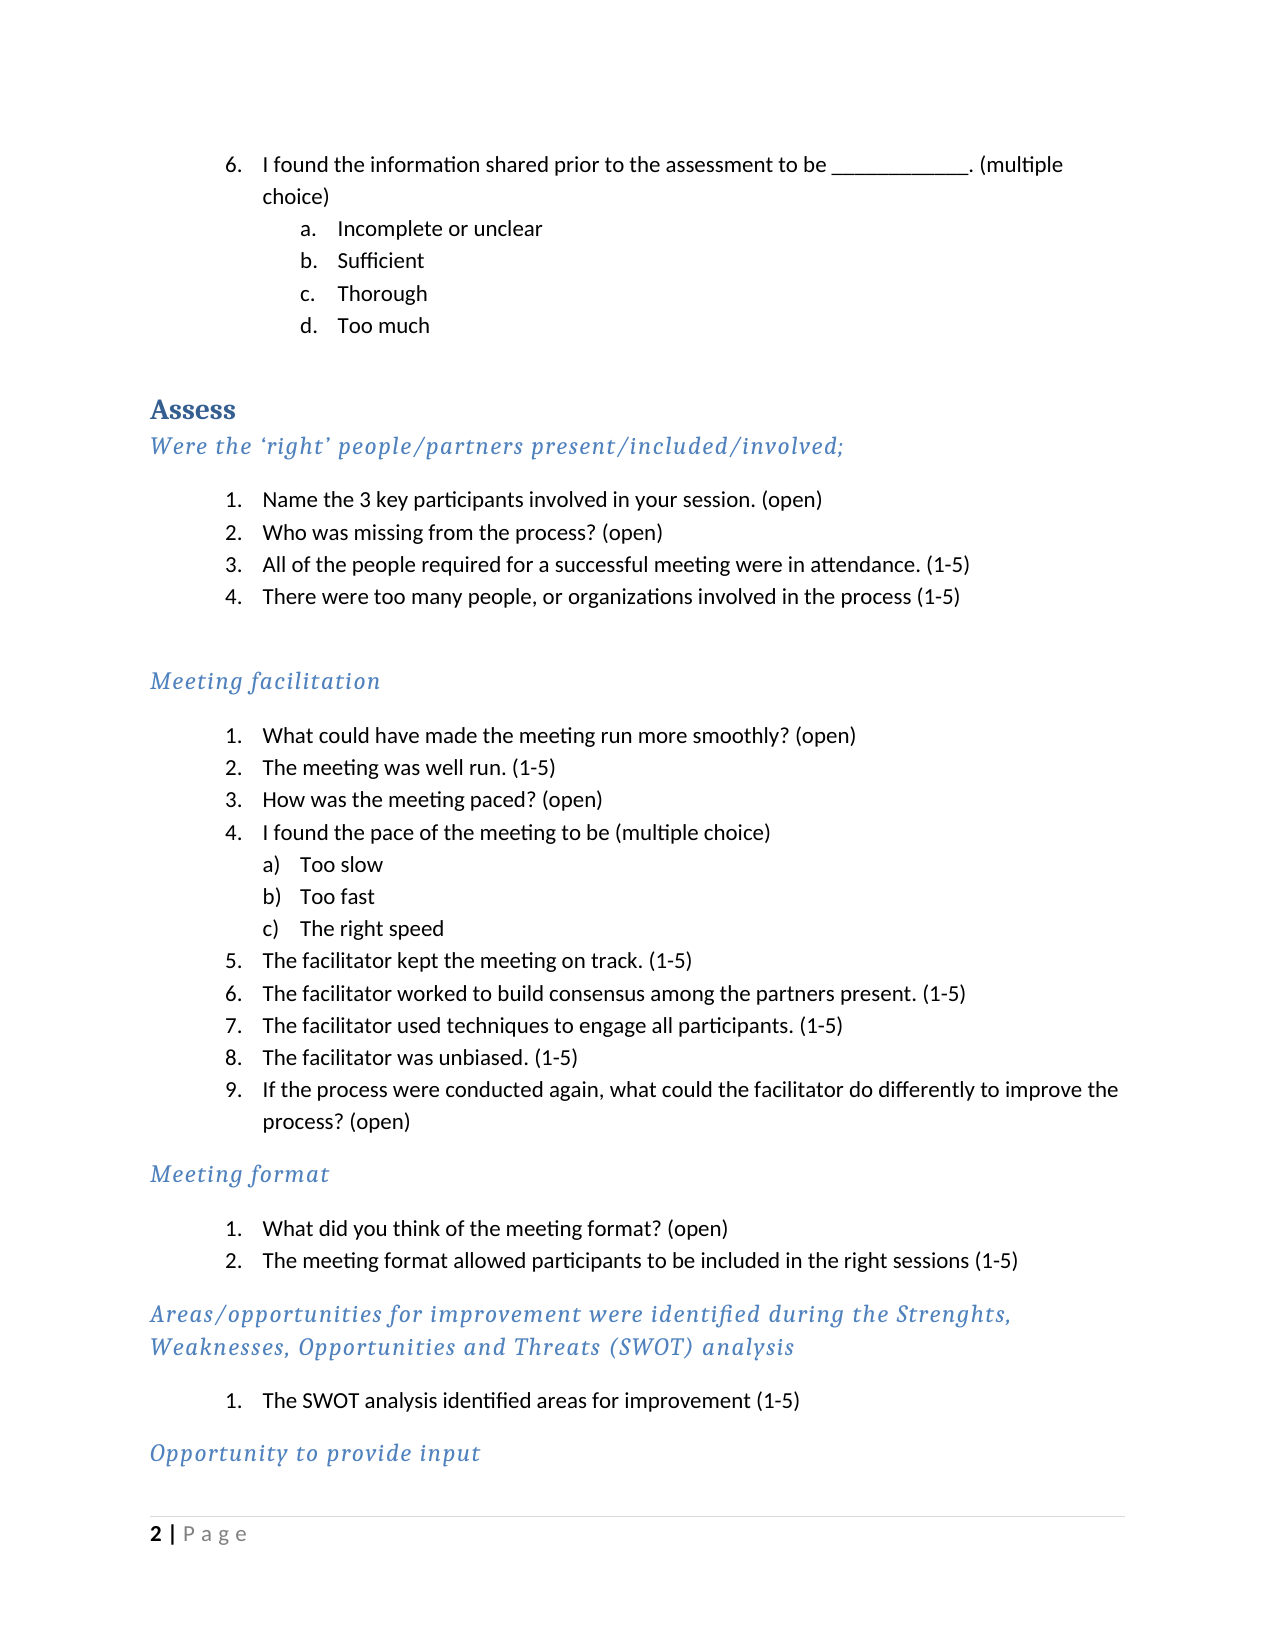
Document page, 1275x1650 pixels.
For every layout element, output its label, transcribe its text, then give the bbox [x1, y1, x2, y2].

list The right speed [262, 914, 1125, 942]
list The SWOT analysis identified areas for improvement (1-5) [225, 1386, 1125, 1414]
subtitle Meeting format [150, 1160, 1125, 1189]
list Incomplete or unclear [300, 214, 1125, 242]
list There were too many people, or organizations involved in the process (1-5) [225, 582, 1125, 610]
list The facilitator kept the meeting on track. (1-5) [225, 946, 1125, 974]
list I found the information shared prior to the assessment to be ____________. (multiple choice) [225, 150, 1125, 210]
subtitle Were the ‘right’ people/partners present/included/involved; [150, 432, 1125, 460]
list How was the meeting paced? (open) [225, 786, 1125, 813]
list Too much [300, 311, 1125, 339]
list All of the people required for a successful meeting were in attendance. (1-5) [225, 550, 1125, 578]
subtitle Assess [150, 393, 1125, 427]
subtitle Opportunity to provide input [150, 1439, 1125, 1468]
list Too slow [262, 850, 1125, 878]
list The facilitator worked to build consensus among the partners present. (1-5) [225, 979, 1125, 1007]
list If the process were conducted again, what could the facilitator do differently to improve the process? (open) [225, 1075, 1125, 1135]
list Thorough [300, 279, 1125, 307]
list Who was missing from the process? (open) [225, 518, 1125, 546]
list Sufficient [300, 247, 1125, 274]
list The meeting format allowed participants to be included in the right sessions (1-5) [225, 1246, 1125, 1274]
subtitle Meeting facilitation [150, 667, 1125, 696]
list What could have made the meeting run more smoothly? (open) [225, 721, 1125, 749]
list Too fast [262, 882, 1125, 910]
list Name the 3 key participants involved in your session. (open) [225, 486, 1125, 513]
list The meeting was well run. (1-5) [225, 753, 1125, 781]
list The facilitator used techniques to engage all participants. (1-5) [225, 1011, 1125, 1039]
list The facilitator was unbiased. (1-5) [225, 1043, 1125, 1071]
subtitle Areas/opportunities for improvement were identified during the Strenghts, Weaknesses, Opportunities and Threats (SWOT) analysis [150, 1299, 1125, 1361]
list What did you think of the meeting format? (open) [225, 1214, 1125, 1242]
list I found the pace of the meeting to be (multiple choice) [225, 818, 1125, 846]
